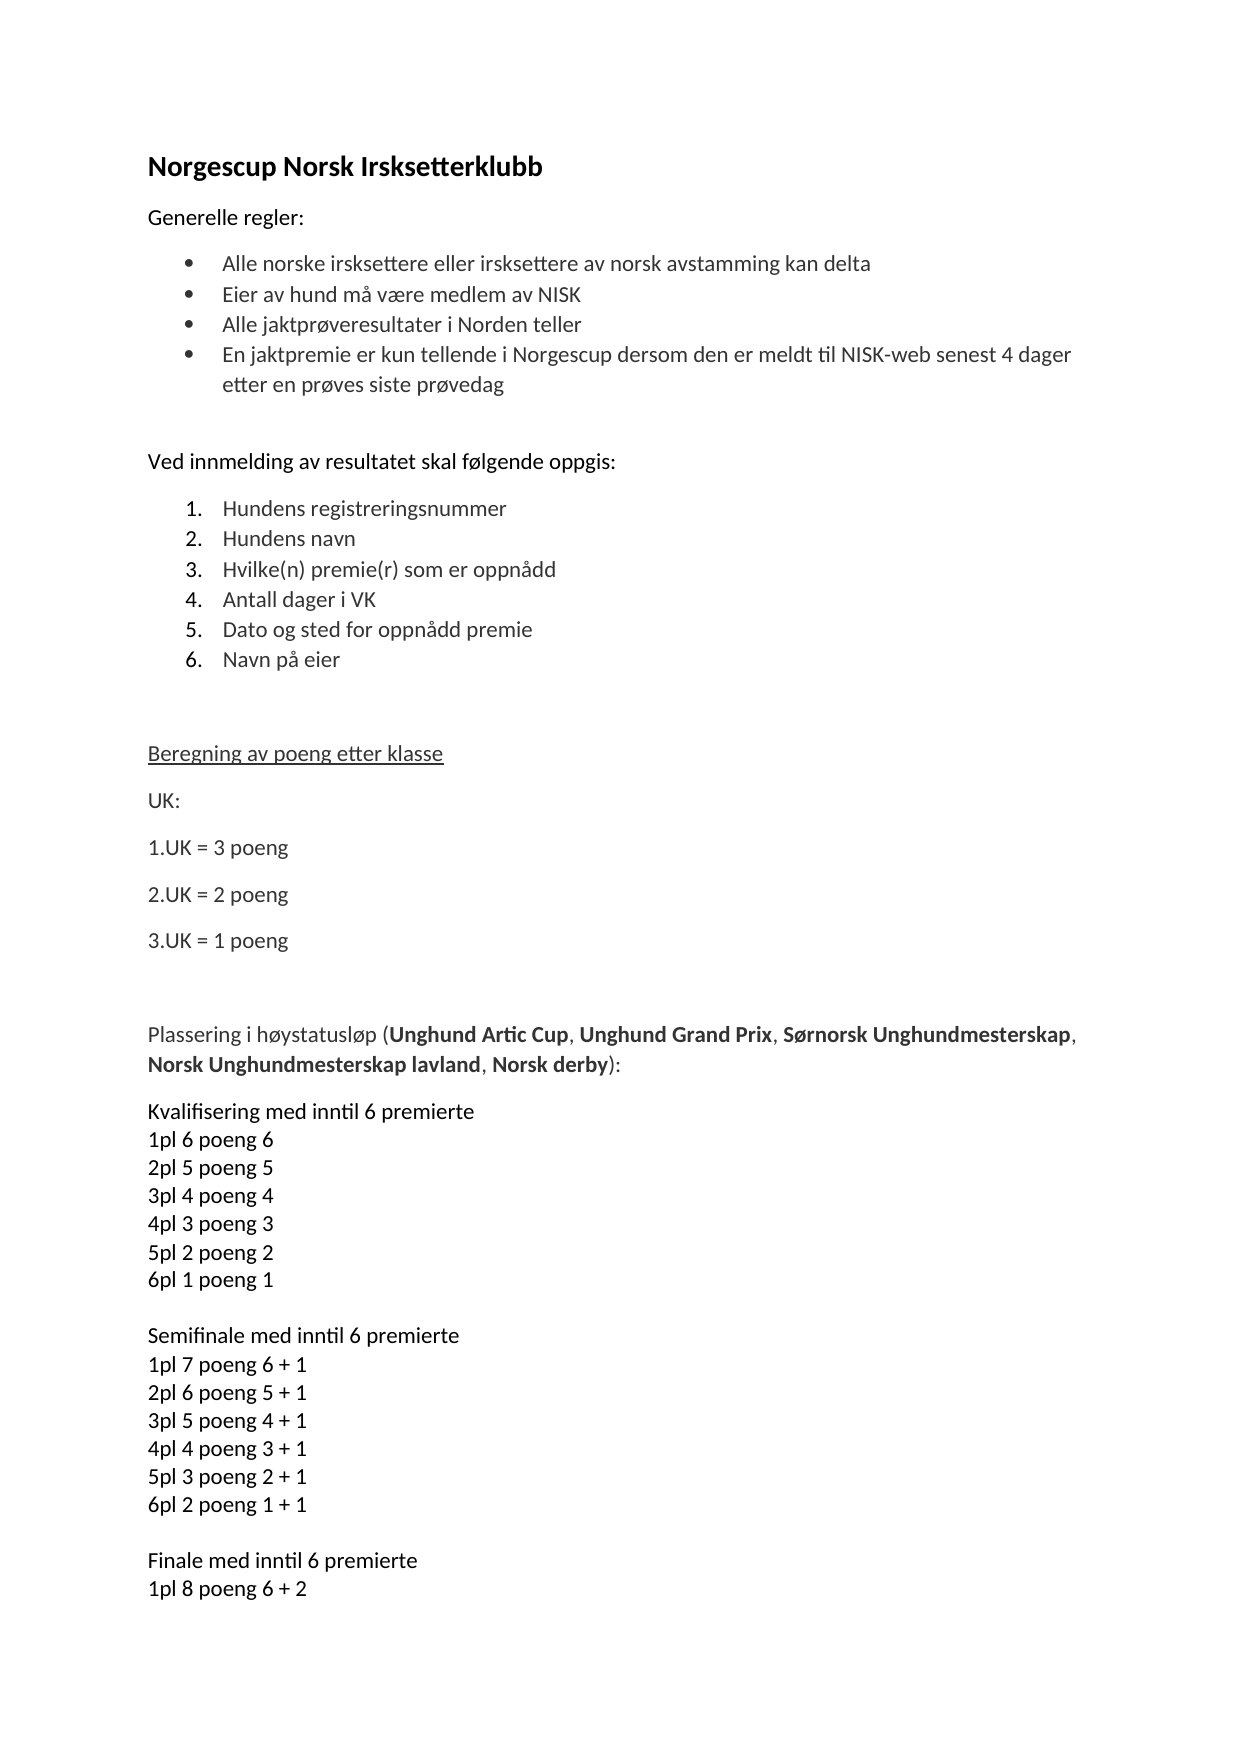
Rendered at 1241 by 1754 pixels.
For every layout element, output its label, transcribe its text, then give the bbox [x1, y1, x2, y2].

text 6pl 2 poeng 1 + 1 [148, 1490, 1093, 1518]
text Plassering i høystatusløp (Unghund Artic Cup, Unghund Grand Prix, Sørnorsk Unghundmesterskap, Norsk Unghundmesterskap lavland, Norsk derby): [148, 1020, 1093, 1079]
text Beregning av poeng etter klasse [148, 739, 1093, 767]
text 2pl 6 poeng 5 + 1 [148, 1378, 1093, 1406]
text 5pl 2 poeng 2 [148, 1238, 1093, 1266]
list Antall dager i VK [185, 585, 1093, 613]
text 4pl 3 poeng 3 [148, 1209, 1093, 1238]
text 2pl 5 poeng 5 [148, 1153, 1093, 1182]
text Ved innmelding av resultatet skal følgende oppgis: [148, 417, 1093, 476]
list Dato og sted for oppnådd premie [185, 615, 1093, 643]
list Alle norske irsksettere eller irsksettere av norsk avstamming kan delta [185, 249, 1093, 278]
text 3pl 5 poeng 4 + 1 [148, 1406, 1093, 1434]
text Kvalifisering med inntil 6 premierte [148, 1097, 1093, 1126]
text 1pl 8 poeng 6 + 2 [148, 1574, 1093, 1602]
text 3.UK = 1 poeng [148, 927, 1093, 955]
text Finale med inntil 6 premierte [148, 1546, 1093, 1574]
list Hundens navn [185, 524, 1093, 553]
list En jaktpremie er kun tellende i Norgescup dersom den er meldt til NISK-web senest 4 dager etter en prøves siste prøvedag [185, 340, 1093, 398]
text 1pl 7 poeng 6 + 1 [148, 1350, 1093, 1378]
list Hundens registreringsnummer [185, 494, 1093, 522]
text 1.UK = 3 poeng [148, 833, 1093, 861]
text 1pl 6 poeng 6 [148, 1126, 1093, 1153]
list Alle jaktprøveresultater i Norden teller [185, 310, 1093, 338]
text 5pl 3 poeng 2 + 1 [148, 1462, 1093, 1490]
text 4pl 4 poeng 3 + 1 [148, 1434, 1093, 1462]
list Eier av hund må være medlem av NISK [185, 280, 1093, 308]
text 6pl 1 poeng 1 [148, 1266, 1093, 1294]
text Semifinale med inntil 6 premierte [148, 1322, 1093, 1350]
text UK: [148, 786, 1093, 814]
text 2.UK = 2 poeng [148, 880, 1093, 908]
list Hvilke(n) premie(r) som er oppnådd [185, 555, 1093, 583]
text Generelle regler: [148, 203, 1093, 231]
list Navn på eier [185, 645, 1093, 673]
text Norgescup Norsk Irsksetterklubb [148, 148, 1093, 183]
text 3pl 4 poeng 4 [148, 1182, 1093, 1209]
